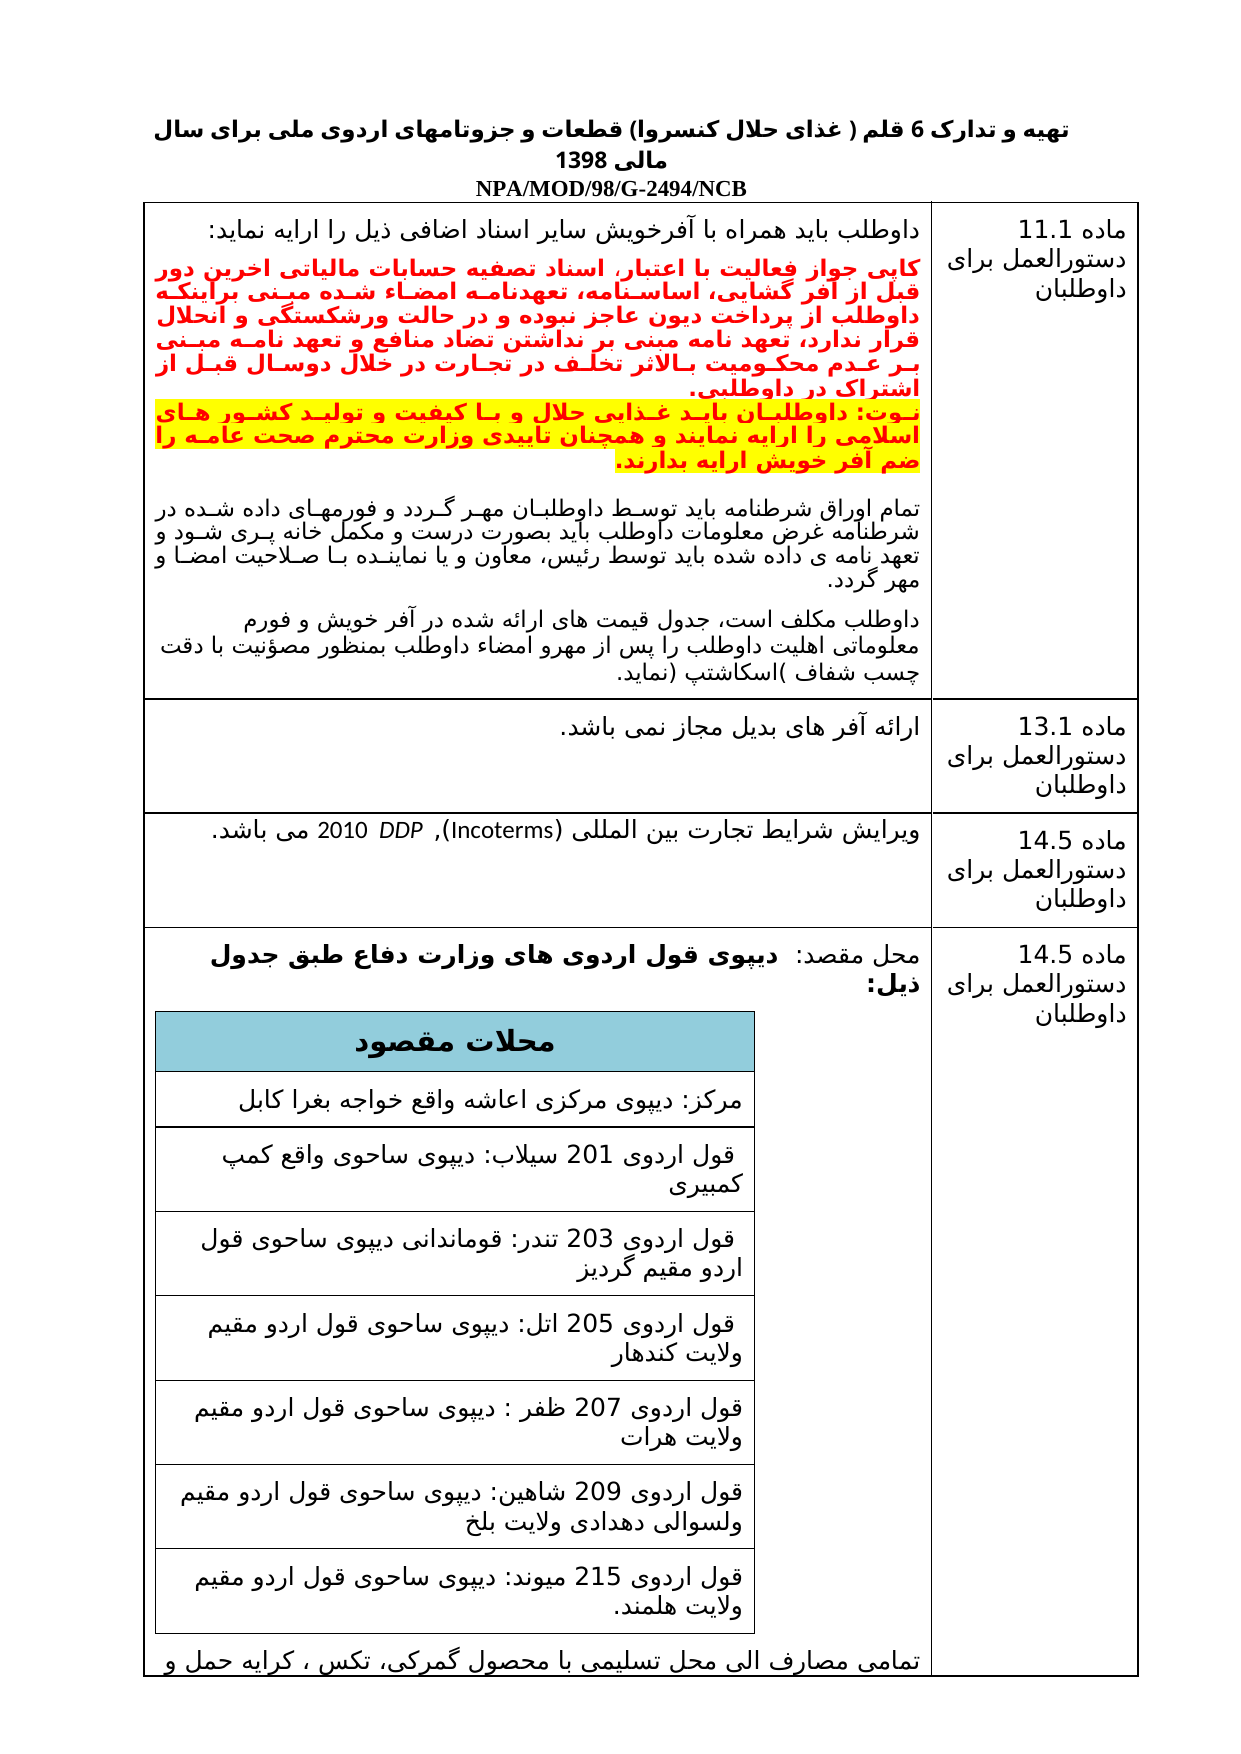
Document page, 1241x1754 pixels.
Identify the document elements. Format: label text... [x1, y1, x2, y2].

table_cell ارائه آفر های بدیل مجاز نمی باشد. [145, 700, 931, 812]
table_cell ماده 11.1 دستورالعمل برای داوطلبان [932, 203, 1137, 698]
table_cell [932, 928, 1137, 1675]
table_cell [145, 928, 931, 1675]
table_cell داوطلب باید همراه با آفرخویش سایر اسناد اضافی ذیل را ارایه نماید: کاپی جواز فعالیت با اعتبار، اسناد تصفیه حسابات مالیاتی اخرین دور قبل از آفر گشایی، اساسنامه، تعهدنامه امضاء شده مبنی براینکه داوطلب از پرداخت دیون عاجز نبوده و در حالت ورشکستگی و انحلال قرار ندارد، تعهد نامه مبنی بر نداشتن تضاد منافع و تعهد نامه مبنی بر عدم محکومیت بالاثر تخلف در تجارت در خلال دوسال قبل از اشتراک در داوطلبی. نوت: داوطلبان باید غذایی حلال و با کیفیت و تولید کشور های اسلامی را ارایه نمایند و همچنان تاییدی وزارت محترم صحت عامه را ضم آفر خویش ارایه بدارند. تمام اوراق شرطنامه باید توسط داوطلبان مهر گردد و فورمهای داده شده در شرطنامه غرض معلومات داوطلب باید بصورت درست و مکمل خانه پری شود و تعهد نامه ی داده شده باید توسط رئیس، معاون و یا نماینده با صلاحیت امضا و مهر گردد. داوطلب مکلف است، جدول قیمت های ارائه شده در آفر خویش و فورم معلوماتی اهلیت داوطلب را پس از مهرو امضاء داوطلب بمنظور مصؤنیت با دقت چسب شفاف )اسکاشتپ (نماید. [145, 203, 931, 698]
table_cell ماده 14.5 دستورالعمل برای داوطلبان [932, 813, 1137, 926]
table_cell ماده 13.1 دستورالعمل برای داوطلبان [932, 699, 1137, 812]
table_cell ویرایش شرایط تجارت بین المللی (Incoterms), 2010 DDP می باشد. [145, 814, 931, 926]
